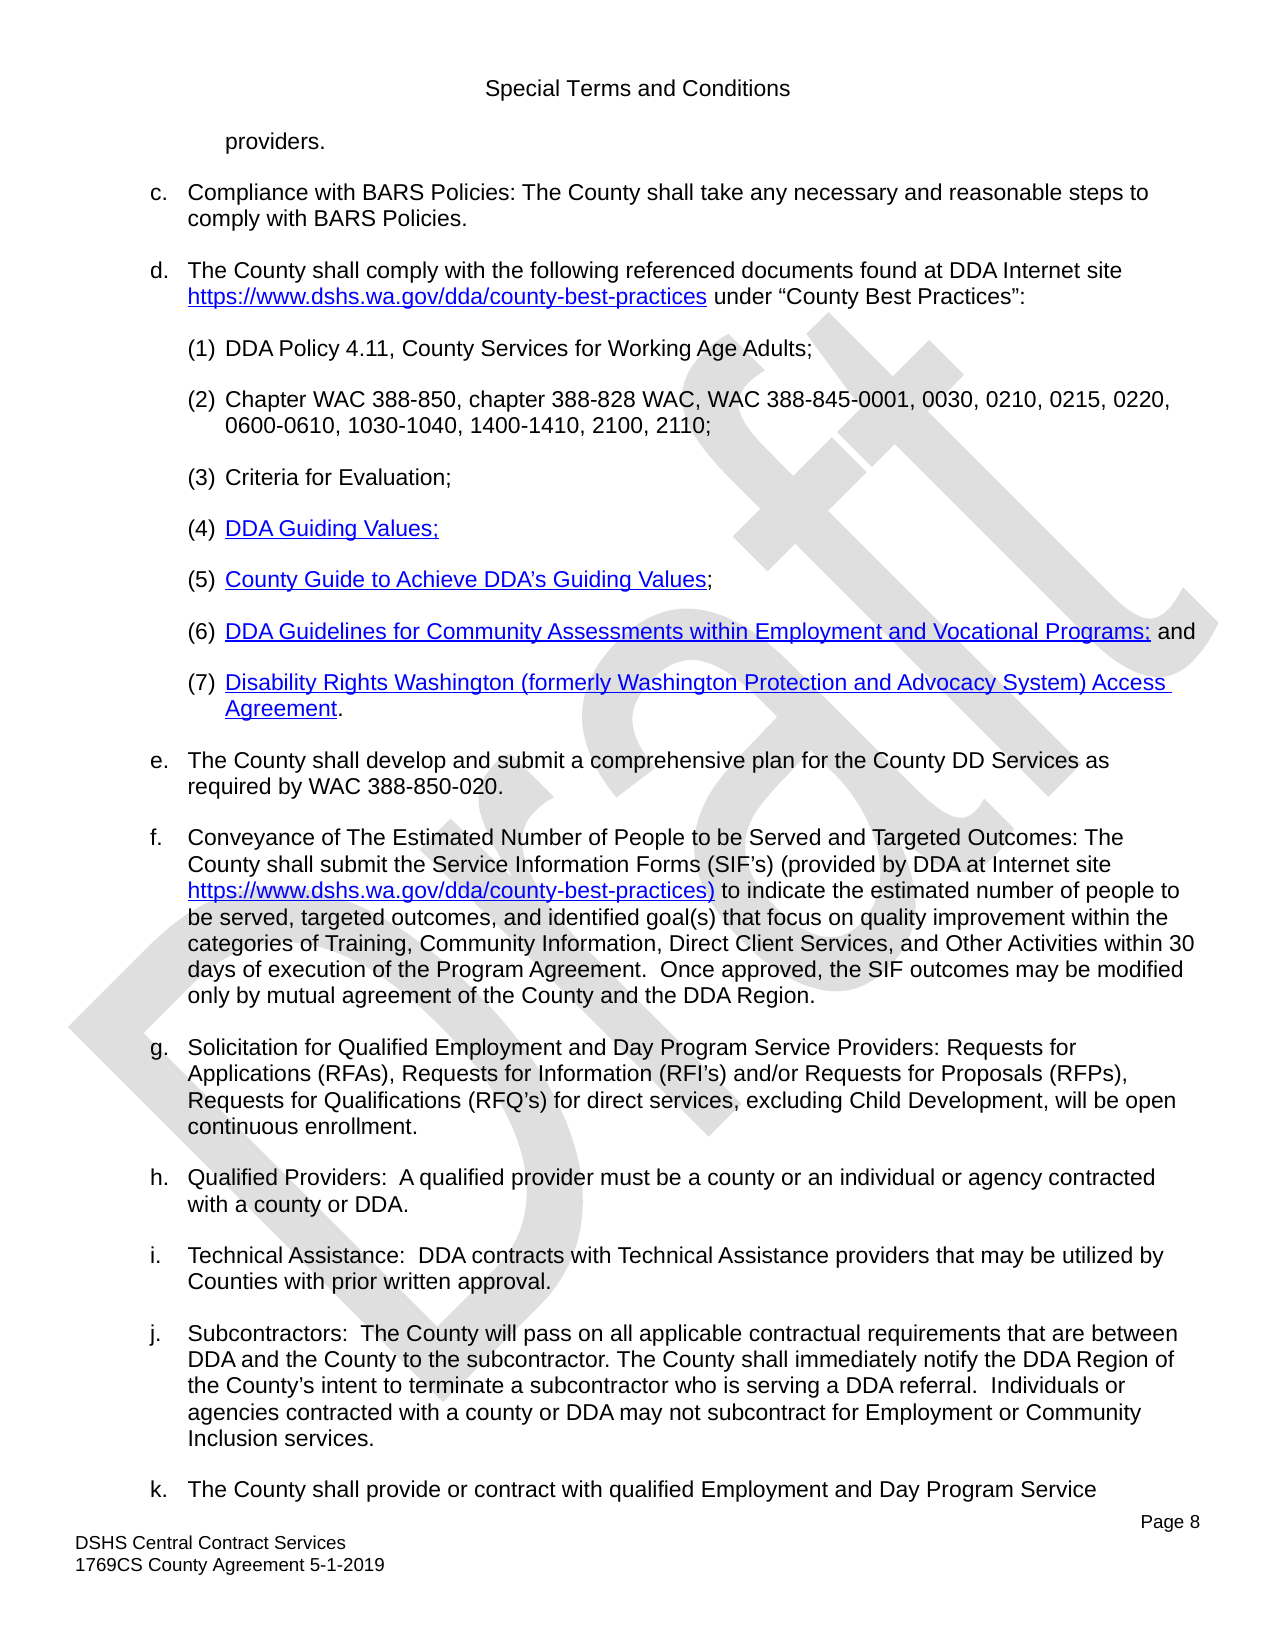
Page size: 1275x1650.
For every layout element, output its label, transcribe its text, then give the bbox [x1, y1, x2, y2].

subtitle DDA Policy 4.11, County Services for Working Age Adults; [187, 334, 1200, 361]
subtitle Compliance with BARS Policies: The County shall take any necessary and reasonable steps to comply with BARS Policies. [150, 179, 1200, 232]
subtitle Conveyance of The Estimated Number of People to be Served and Targeted Outcomes: The County shall submit the Service Information Forms (SIF’s) (provided by DDA at Internet site https://www.dshs.wa.gov/dda/county-best-practices) to indicate the estimated number of people to be served, targeted outcomes, and identified goal(s) that focus on quality improvement within the categories of Training, Community Information, Direct Client Services, and Other Activities within 30 days of execution of the Program Agreement. Once approved, the SIF outcomes may be modified only by mutual agreement of the County and the DDA Region. [150, 824, 1200, 1009]
subtitle The County shall comply with the following referenced documents found at DDA Internet site https://www.dshs.wa.gov/dda/county-best-practices under “County Best Practices”: [150, 257, 1200, 309]
list County Guide to Achieve DDA’s Guiding Values; [187, 566, 1200, 593]
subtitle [150, 1476, 1200, 1503]
subtitle The County shall develop and submit a comprehensive plan for the County DD Services as required by WAC 388-850-020. [150, 747, 1200, 799]
list Criteria for Evaluation; [187, 463, 1200, 490]
subtitle Subcontractors: The County will pass on all applicable contractual requirements that are between DDA and the County to the subcontractor. The County shall immediately notify the DDA Region of the County’s intent to terminate a subcontractor who is serving a DDA referral. Individuals or agencies contracted with a county or DDA may not subcontract for Employment or Community Inclusion services. [150, 1320, 1200, 1451]
subtitle Qualified Providers: A qualified provider must be a county or an individual or agency contracted with a county or DDA. [150, 1164, 1200, 1217]
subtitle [187, 128, 1200, 154]
list DDA Guidelines for Community Assessments within Employment and Vocational Programs; and [187, 618, 1200, 644]
subtitle Solicitation for Qualified Employment and Day Program Service Providers: Requests for Applications (RFAs), Requests for Information (RFI’s) and/or Requests for Proposals (RFPs), Requests for Qualifications (RFQ’s) for direct services, excluding Child Development, will be open continuous enrollment. [150, 1034, 1200, 1139]
list Chapter WAC 388-850, chapter 388-828 WAC, WAC 388-845-0001, 0030, 0210, 0215, 0220, 0600-0610, 1030-1040, 1400-1410, 2100, 2110; [187, 386, 1200, 438]
subtitle Technical Assistance: DDA contracts with Technical Assistance providers that may be utilized by Counties with prior written approval. [150, 1242, 1200, 1295]
list DDA Guiding Values; [187, 515, 1200, 541]
list Disability Rights Washington (formerly Washington Protection and Advocacy System) Access Agreement. [187, 669, 1200, 722]
